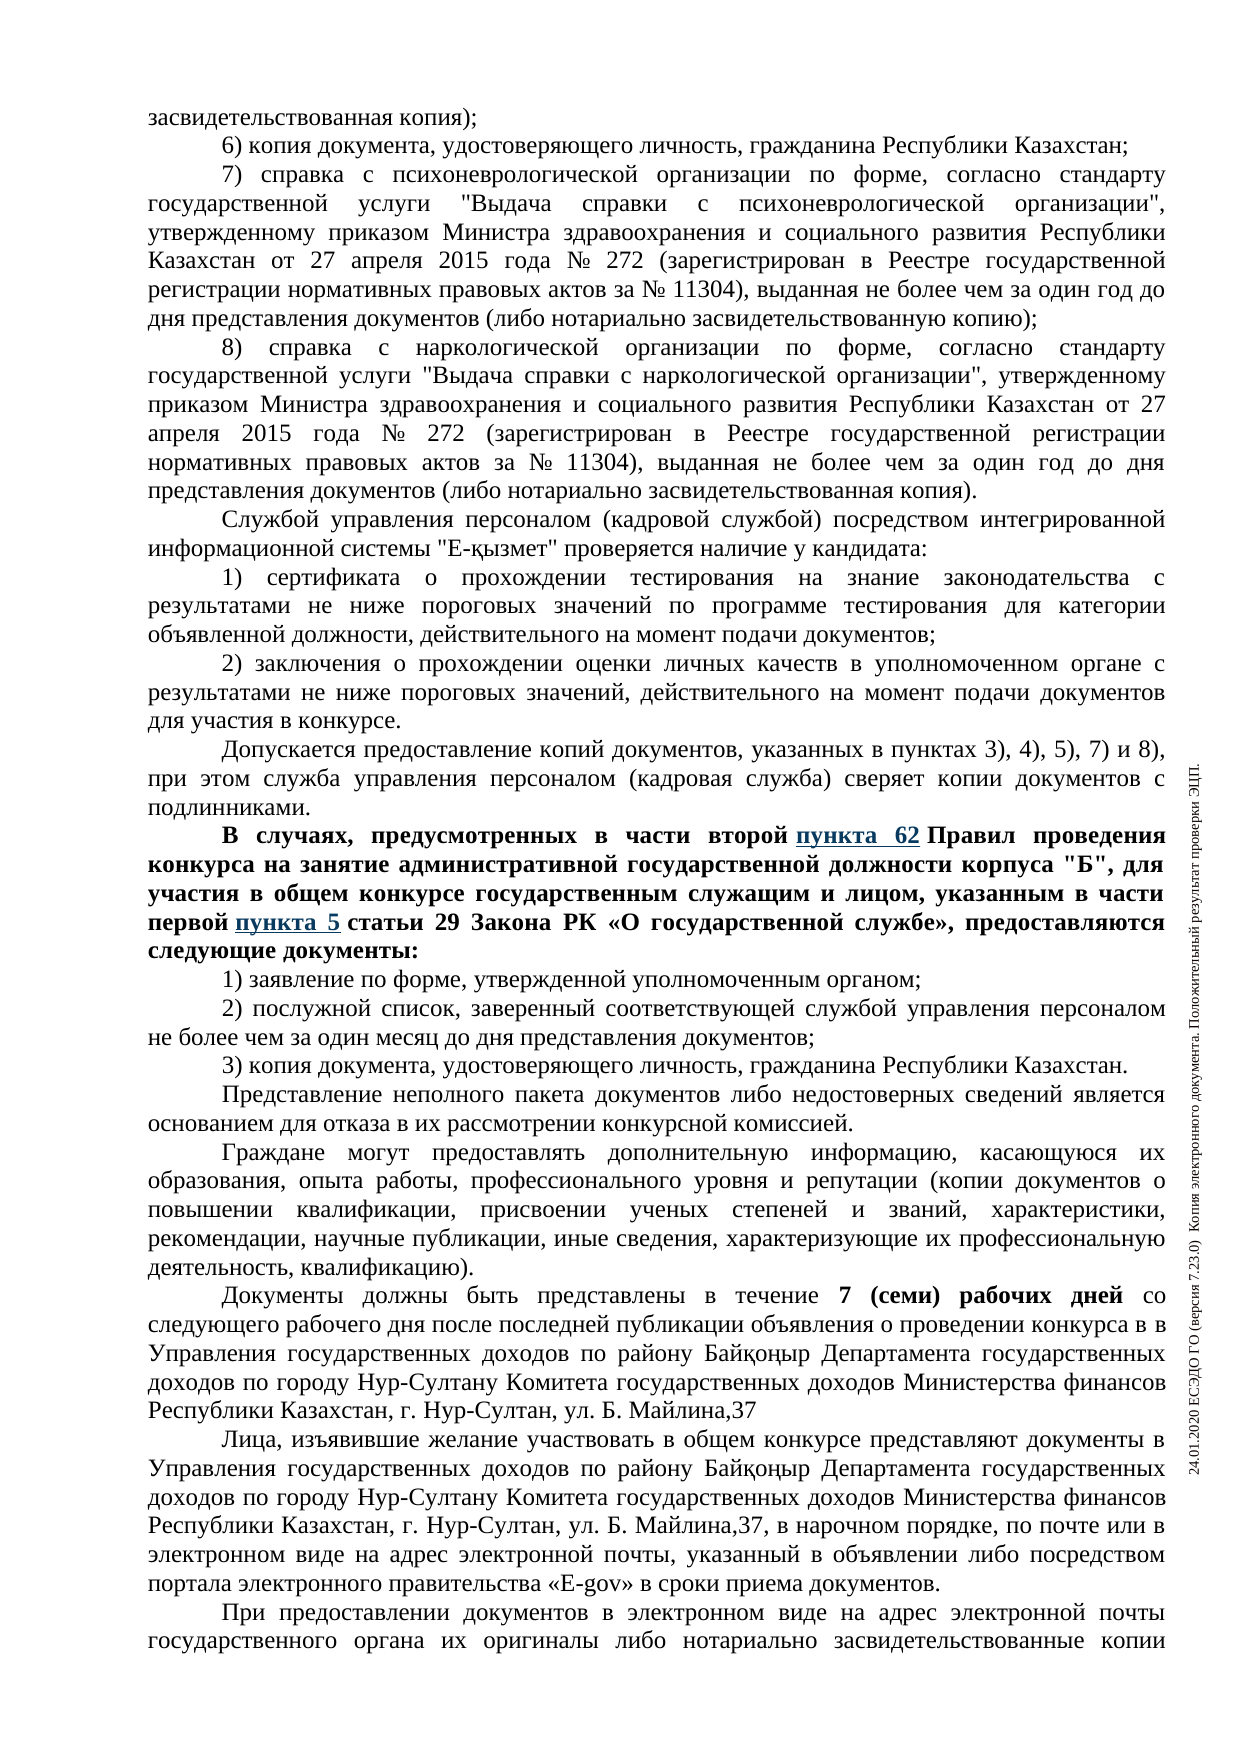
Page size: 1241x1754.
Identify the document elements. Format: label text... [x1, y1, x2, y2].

text 1) сертификата о прохождении тестирования на знание законодательства с результатами не ниже пороговых значений по программе тестирования для категории объявленной должности, действительного на момент подачи документов; [148, 562, 1166, 648]
text Лица, изъявившие желание участвовать в общем конкурсе представляют документы в Управления государственных доходов по району Байқоңыр Департамента государственных доходов по городу Нур-Султану Комитета государственных доходов Министерства финансов Республики Казахстан, г. Нур-Султан, ул. Б. Майлина,37, в нарочном порядке, по почте или в электронном виде на адрес электронной почты, указанный в объявлении либо посредством портала электронного правительства «Е-gov» в сроки приема документов. [148, 1424, 1166, 1597]
text 8) справка с наркологической организации по форме, согласно стандарту государственной услуги "Выдача справки с наркологической организации", утвержденному приказом Министра здравоохранения и социального развития Республики Казахстан от 27 апреля 2015 года № 272 (зарегистрирован в Реестре государственной регистрации нормативных правовых актов за № 11304), выданная не более чем за один год до дня представления документов (либо нотариально засвидетельствованная копия). [148, 332, 1166, 504]
text 7) справка с психоневрологической организации по форме, согласно стандарту государственной услуги "Выдача справки с психоневрологической организации", утвержденному приказом Министра здравоохранения и социального развития Республики Казахстан от 27 апреля 2015 года № 272 (зарегистрирован в Реестре государственной регистрации нормативных правовых актов за № 11304), выданная не более чем за один год до дня представления документов (либо нотариально засвидетельствованную копию); [148, 159, 1166, 332]
text Документы должны быть представлены в течение 7 (семи) рабочих дней со следующего рабочего дня после последней публикации объявления о проведении конкурса в в Управления государственных доходов по району Байқоңыр Департамента государственных доходов по городу Нур-Султану Комитета государственных доходов Министерства финансов Республики Казахстан, г. Нур-Султан, ул. Б. Майлина,37 [148, 1281, 1166, 1424]
text В случаях, предусмотренных в части второй пункта 62 Правил проведения конкурса на занятие административной государственной должности корпуса "Б", для участия в общем конкурсе государственным служащим и лицом, указанным в части первой пункта 5 статьи 29 Закона РК «О государственной службе», предоставляются следующие документы: [148, 821, 1166, 964]
text 2) заключения о прохождении оценки личных качеств в уполномоченном органе с результатами не ниже пороговых значений, действительного на момент подачи документов для участия в конкурсе. [148, 648, 1166, 734]
text Службой управления персоналом (кадровой службой) посредством интегрированной информационной системы "Е-қызмет" проверяется наличие у кандидата: [148, 504, 1166, 562]
text Допускается предоставление копий документов, указанных в пунктах 3), 4), 5), 7) и 8), при этом служба управления персоналом (кадровая служба) сверяет копии документов с подлинниками. [148, 734, 1166, 821]
text 2) послужной список, заверенный соответствующей службой управления персоналом не более чем за один месяц до дня представления документов; [148, 993, 1166, 1051]
text Представление неполного пакета документов либо недостоверных сведений является основанием для отказа в их рассмотрении конкурсной комиссией. [148, 1079, 1166, 1137]
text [148, 102, 1166, 131]
text 3) копия документа, удостоверяющего личность, гражданина Республики Казахстан. [148, 1051, 1166, 1079]
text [148, 1597, 1166, 1654]
text 6) копия документа, удостоверяющего личность, гражданина Республики Казахстан; [148, 131, 1166, 159]
text 1) заявление по форме, утвержденной уполномоченным органом; [148, 964, 1166, 993]
text Граждане могут предоставлять дополнительную информацию, касающуюся их образования, опыта работы, профессионального уровня и репутации (копии документов о повышении квалификации, присвоении ученых степеней и званий, характеристики, рекомендации, научные публикации, иные сведения, характеризующие их профессиональную деятельность, квалификацию). [148, 1137, 1166, 1281]
